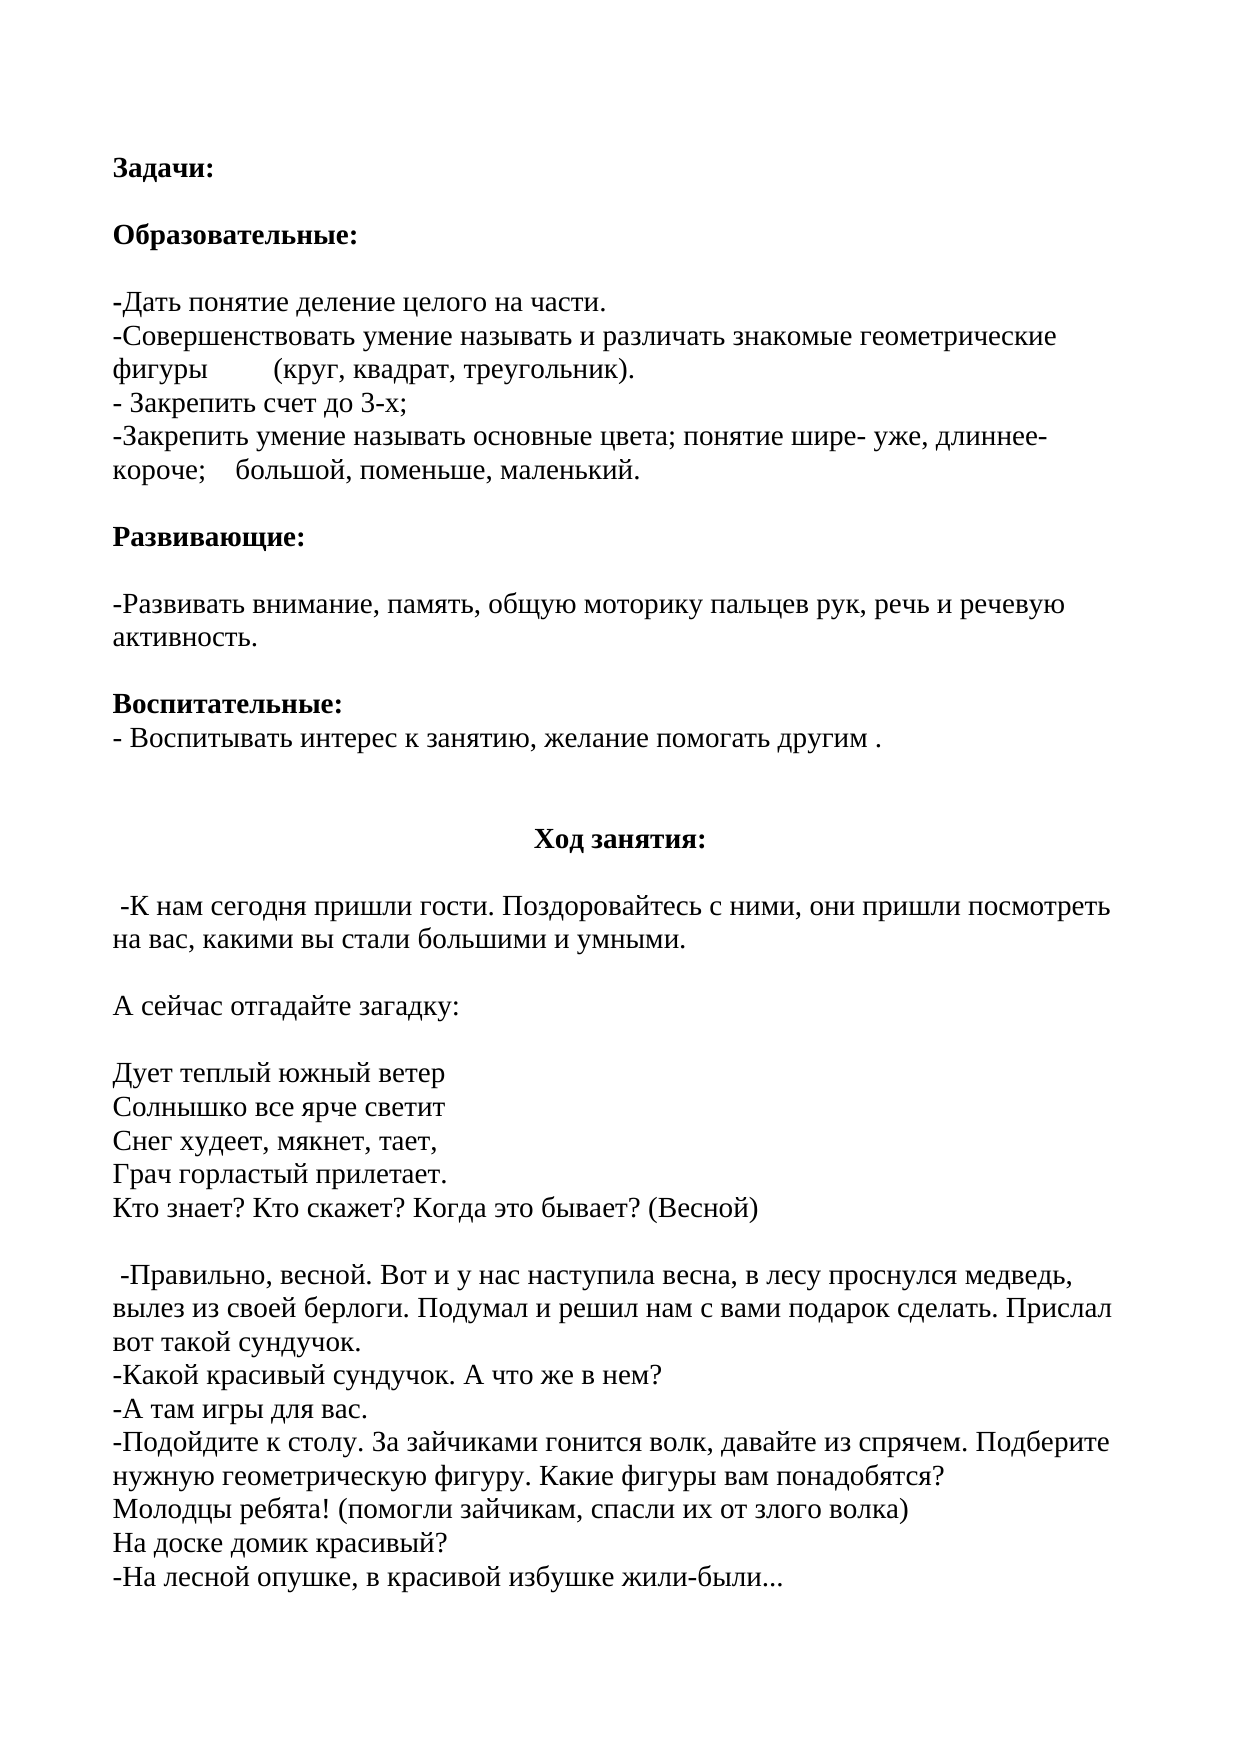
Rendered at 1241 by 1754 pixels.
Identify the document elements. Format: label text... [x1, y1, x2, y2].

text Задачи: [112, 150, 1128, 183]
text -Дать понятие деление целого на части. [112, 284, 1128, 318]
text -К нам сегодня пришли гости. Поздоровайтесь с ними, они пришли посмотреть на вас, какими вы стали большими и умными. [112, 888, 1128, 955]
text - Закрепить счет до 3-х; [112, 385, 1128, 418]
text Дует теплый южный ветер [112, 1056, 1128, 1089]
text Воспитательные: [112, 687, 1128, 720]
text -Закрепить умение называть основные цвета; понятие шире- уже, длиннее- короче; большой, поменьше, маленький. [112, 418, 1128, 485]
text -Подойдите к столу. За зайчиками гонится волк, давайте из спрячем. Подберите нужную геометрическую фигуру. Какие фигуры вам понадобятся? [112, 1424, 1128, 1492]
text Ход занятия: [112, 821, 1128, 854]
text -А там игры для вас. [112, 1391, 1128, 1424]
text Солнышко все ярче светит [112, 1089, 1128, 1123]
text Развивающие: [112, 519, 1128, 552]
text -Развивать внимание, память, общую моторику пальцев рук, речь и речевую активность. [112, 586, 1128, 653]
text Грач горластый прилетает. [112, 1156, 1128, 1190]
text Снег худеет, мякнет, тает, [112, 1123, 1128, 1156]
text Кто знает? Кто скажет? Когда это бывает? (Весной) [112, 1190, 1128, 1223]
text На доске домик красивый? [112, 1525, 1128, 1559]
text - Воспитывать интерес к занятию, желание помогать другим . [112, 720, 1128, 754]
text -Совершенствовать умение называть и различать знакомые геометрические фигуры (круг, квадрат, треугольник). [112, 318, 1128, 385]
text -Какой красивый сундучок. А что же в нем? [112, 1357, 1128, 1391]
text -На лесной опушке, в красивой избушке жили-были... [112, 1559, 1128, 1592]
text А сейчас отгадайте загадку: [112, 988, 1128, 1022]
text -Правильно, весной. Вот и у нас наступила весна, в лесу проснулся медведь, вылез из своей берлоги. Подумал и решил нам с вами подарок сделать. Прислал вот такой сундучок. [112, 1257, 1128, 1357]
text Молодцы ребята! (помогли зайчикам, спасли их от злого волка) [112, 1492, 1128, 1525]
text Образовательные: [112, 217, 1128, 251]
